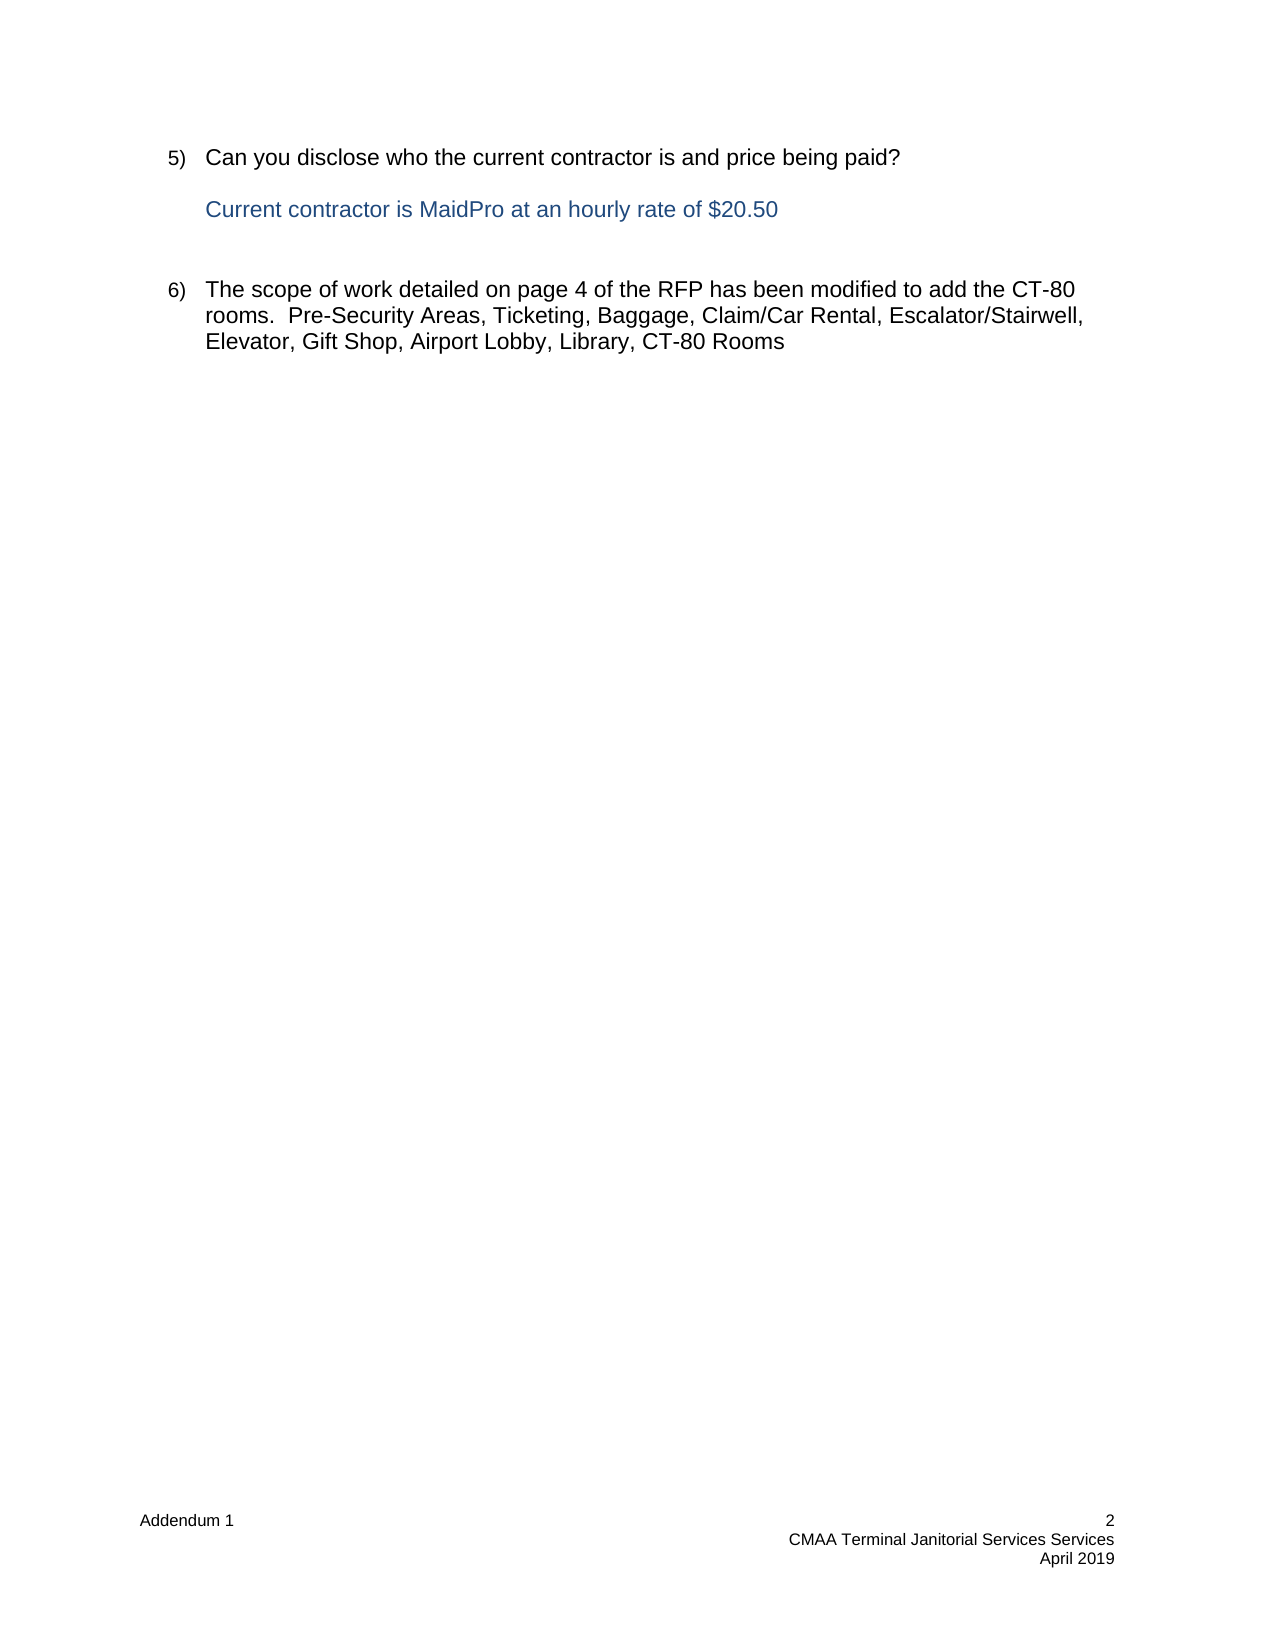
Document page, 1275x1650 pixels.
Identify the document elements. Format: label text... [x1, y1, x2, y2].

list The scope of work detailed on page 4 of the RFP has been modified to add the CT-80 rooms. Pre-Security Areas, Ticketing, Baggage, Claim/Car Rental, Escalator/Stairwell, Elevator, Gift Shop, Airport Lobby, Library, CT-80 Rooms [168, 276, 1137, 354]
list Can you disclose who the current contractor is and price being paid? [168, 144, 1137, 170]
list Current contractor is MaidPro at an hourly rate of $20.50 [205, 196, 1137, 223]
